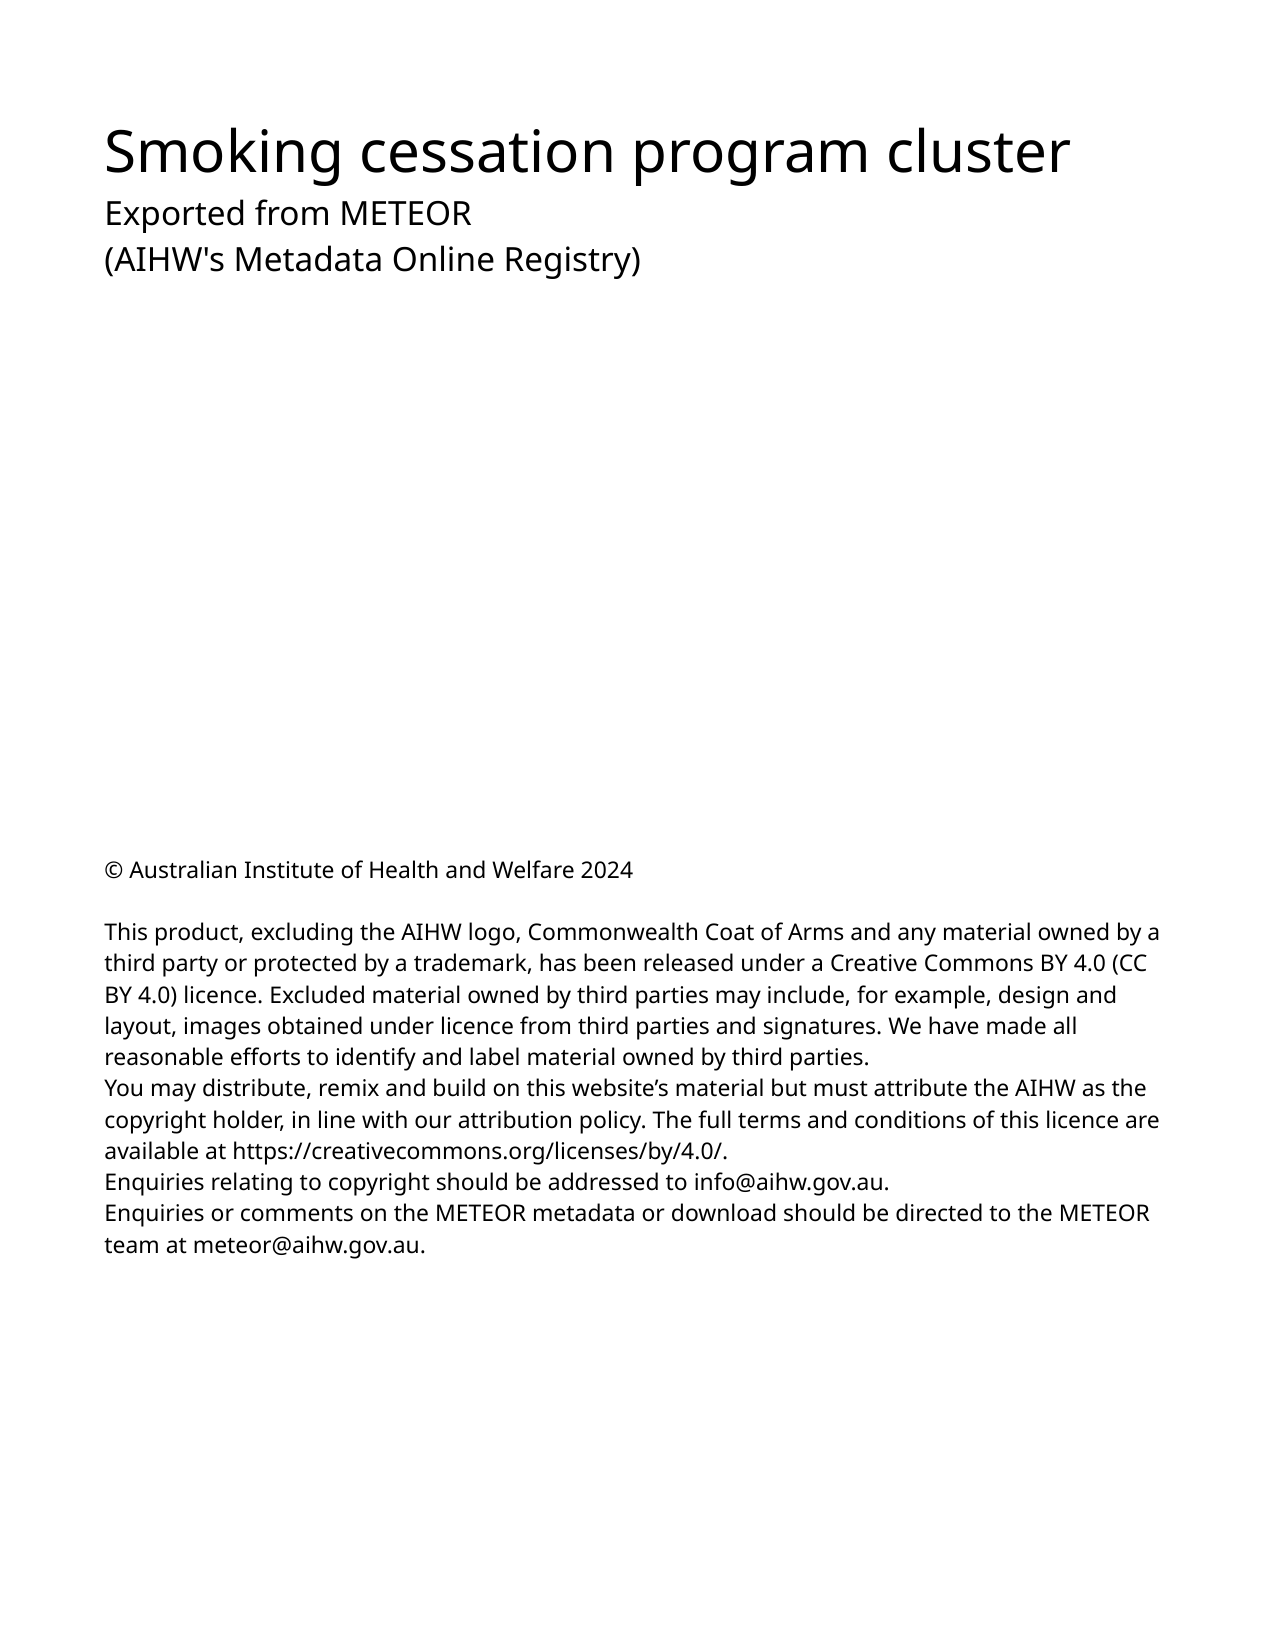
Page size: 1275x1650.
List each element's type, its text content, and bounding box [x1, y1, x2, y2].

title Smoking cessation program cluster [104, 110, 1171, 190]
text You may distribute, remix and build on this website’s material but must attribute the AIHW as the copyright holder, in line with our attribution policy. The full terms and conditions of this licence are available at https://creativecommons.org/licenses/by/4.0/. [104, 1072, 1171, 1166]
text Enquiries or comments on the METEOR metadata or download should be directed to the METEOR team at meteor@aihw.gov.au. [104, 1197, 1171, 1260]
text This product, excluding the AIHW logo, Commonwealth Coat of Arms and any material owned by a third party or protected by a trademark, has been released under a Creative Commons BY 4.0 (CC BY 4.0) licence. Excluded material owned by third parties may include, for example, design and layout, images obtained under licence from third parties and signatures. We have made all reasonable efforts to identify and label material owned by third parties. [104, 916, 1171, 1072]
subtitle (AIHW's Metadata Online Registry) [104, 235, 1171, 281]
text © Australian Institute of Health and Welfare 2024 [104, 854, 1171, 885]
subtitle Exported from METEOR [104, 190, 1171, 235]
text Enquiries relating to copyright should be addressed to info@aihw.gov.au. [104, 1166, 1171, 1197]
